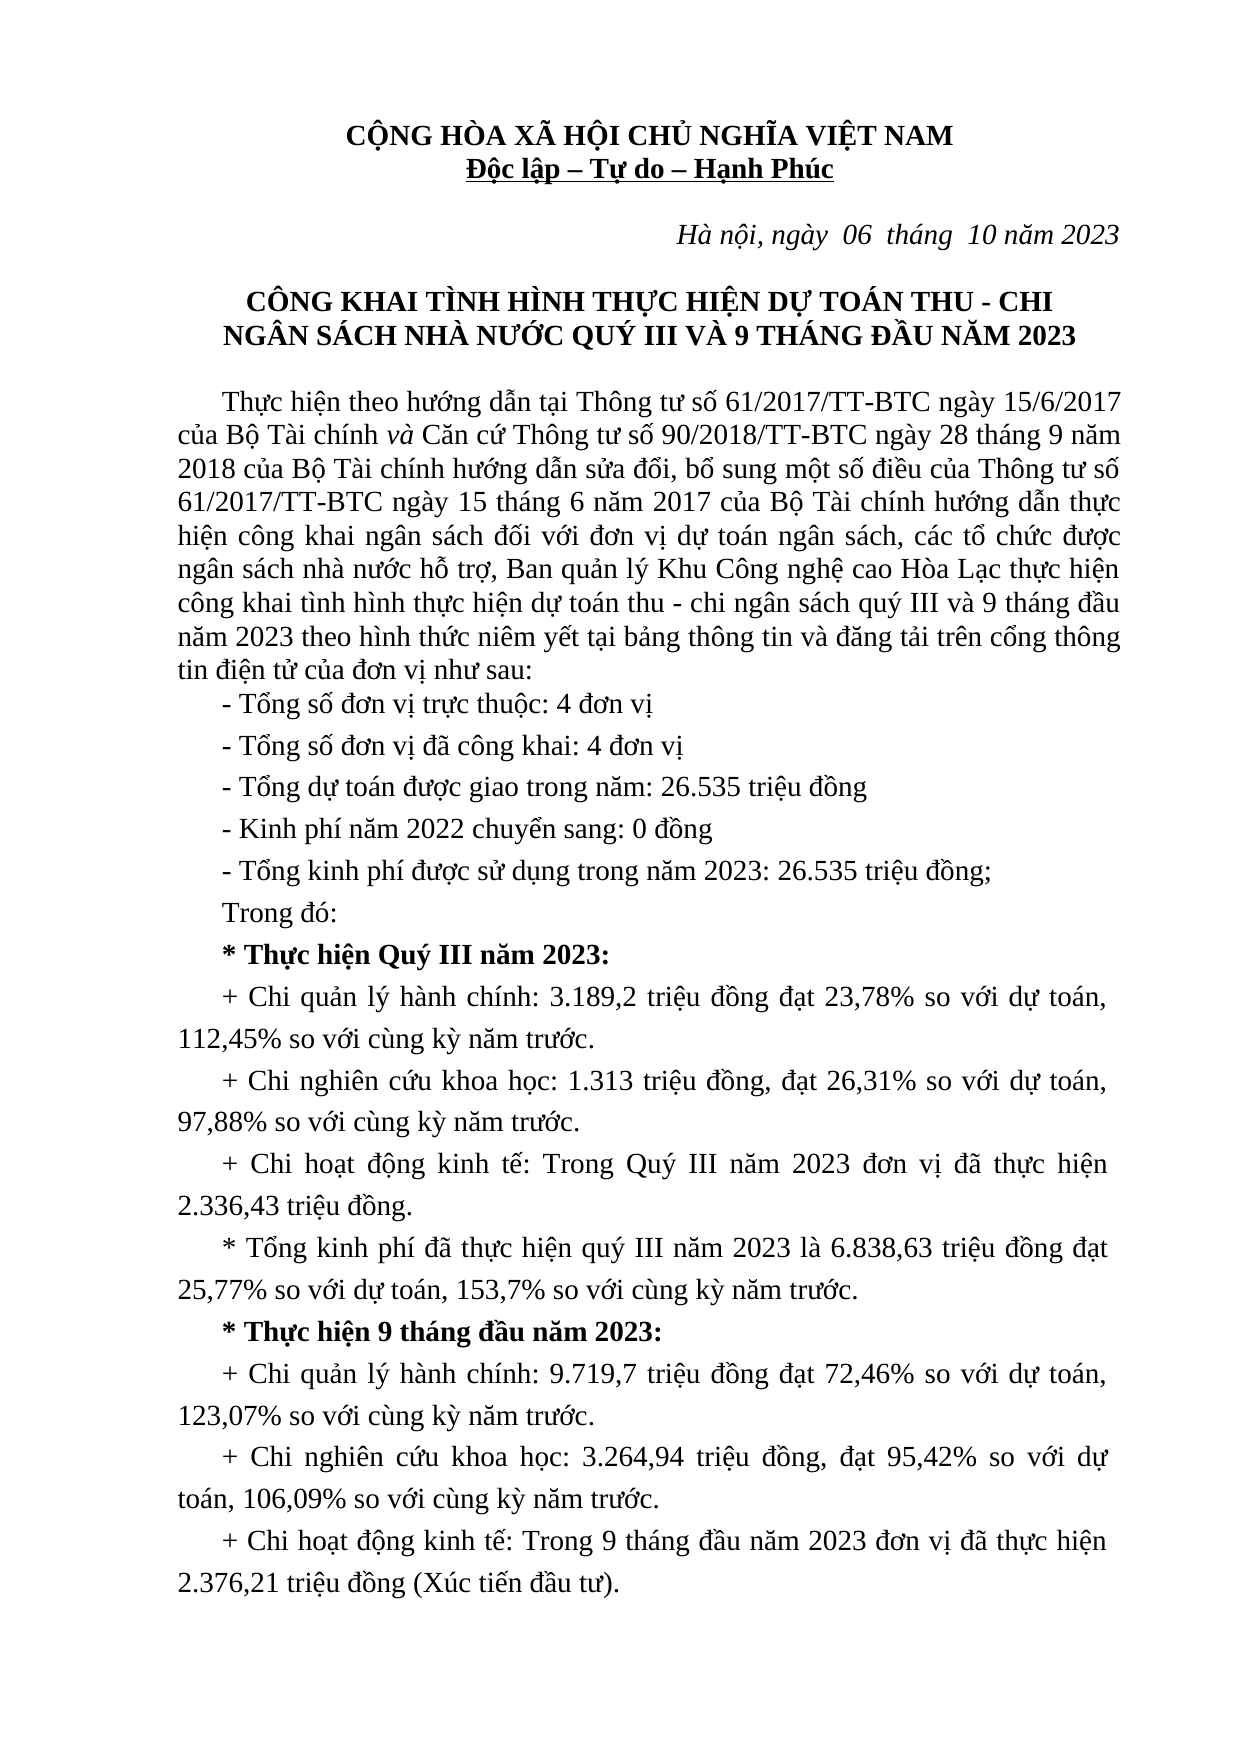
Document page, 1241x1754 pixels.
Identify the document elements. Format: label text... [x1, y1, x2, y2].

text * Thực hiện Quý III năm 2023: [177, 937, 1108, 971]
text + Chi quản lý hành chính: 9.719,7 triệu đồng đạt 72,46% so với dự toán, 123,07% so với cùng kỳ năm trước. [177, 1356, 1108, 1431]
text NGÂN SÁCH NHÀ NƯỚC QUÝ III VÀ 9 THÁNG ĐẦU NĂM 2023 [177, 318, 1122, 352]
text - Kinh phí năm 2022 chuyển sang: 0 đồng [177, 811, 1108, 845]
text CÔNG KHAI TÌNH HÌNH THỰC HIỆN DỰ TOÁN THU - CHI [177, 284, 1122, 318]
text - Tổng dự toán được giao trong năm: 26.535 triệu đồng [177, 769, 1108, 803]
text Thực hiện theo hướng dẫn tại Thông tư số 61/2017/TT-BTC ngày 15/6/2017 của Bộ Tài chính và Căn cứ Thông tư số 90/2018/TT-BTC ngày 28 tháng 9 năm 2018 của Bộ Tài chính hướng dẫn sửa đổi, bổ sung một số điều của Thông tư số 61/2017/TT-BTC ngày 15 tháng 6 năm 2017 của Bộ Tài chính hướng dẫn thực hiện công khai ngân sách đối với đơn vị dự toán ngân sách, các tổ chức được ngân sách nhà nước hỗ trợ, Ban quản lý Khu Công nghệ cao Hòa Lạc thực hiện công khai tình hình thực hiện dự toán thu - chi ngân sách quý III và 9 tháng đầu năm 2023 theo hình thức niêm yết tại bảng thông tin và đăng tải trên cổng thông tin điện tử của đơn vị như sau: [177, 384, 1122, 686]
text - Tổng số đơn vị trực thuộc: 4 đơn vị [177, 686, 1108, 719]
text + Chi quản lý hành chính: 3.189,2 triệu đồng đạt 23,78% so với dự toán, 112,45% so với cùng kỳ năm trước. [177, 979, 1108, 1054]
text - Tổng kinh phí được sử dụng trong năm 2023: 26.535 triệu đồng; [177, 853, 1108, 887]
text + Chi nghiên cứu khoa học: 1.313 triệu đồng, đạt 26,31% so với dự toán, 97,88% so với cùng kỳ năm trước. [177, 1063, 1108, 1138]
text + Chi hoạt động kinh tế: Trong 9 tháng đầu năm 2023 đơn vị đã thực hiện 2.376,21 triệu đồng (Xúc tiến đầu tư). [177, 1523, 1108, 1599]
text * Tổng kinh phí đã thực hiện quý III năm 2023 là 6.838,63 triệu đồng đạt 25,77% so với dự toán, 153,7% so với cùng kỳ năm trước. [177, 1230, 1108, 1306]
text Trong đó: [177, 895, 1108, 929]
text Độc lập – Tự do – Hạnh Phúc [177, 152, 1122, 185]
text Hà nội, ngày 06 tháng 10 năm 2023 [177, 217, 1122, 251]
text * Thực hiện 9 tháng đầu năm 2023: [177, 1314, 1108, 1347]
text + Chi hoạt động kinh tế: Trong Quý III năm 2023 đơn vị đã thực hiện 2.336,43 triệu đồng. [177, 1146, 1108, 1222]
text - Tổng số đơn vị đã công khai: 4 đơn vị [177, 728, 1108, 761]
text CỘNG HÒA XÃ HỘI CHỦ NGHĨA VIỆT NAM [177, 118, 1122, 152]
text + Chi nghiên cứu khoa học: 3.264,94 triệu đồng, đạt 95,42% so với dự toán, 106,09% so với cùng kỳ năm trước. [177, 1439, 1108, 1515]
